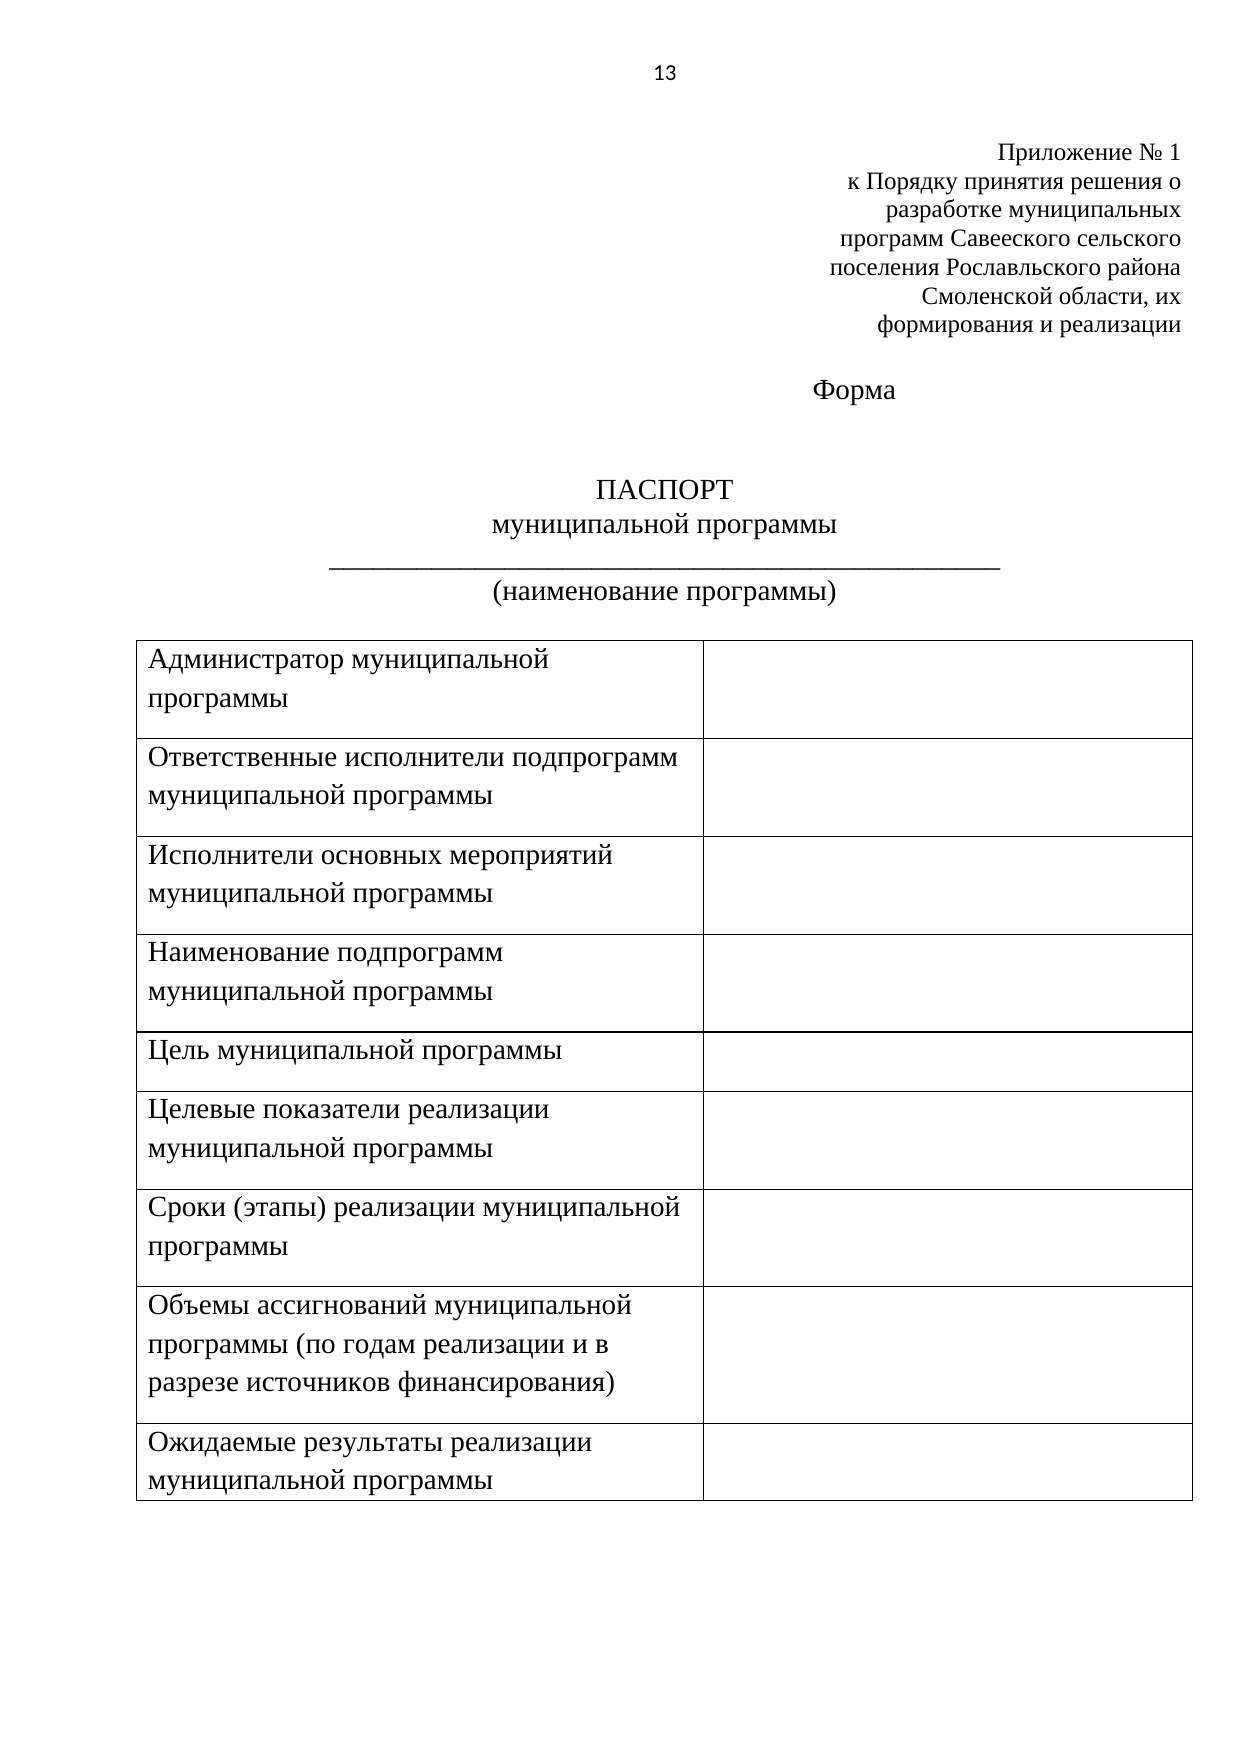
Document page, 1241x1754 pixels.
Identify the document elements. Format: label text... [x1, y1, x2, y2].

table_cell Исполнители основных мероприятий муниципальной программы [137, 837, 703, 933]
table_cell Цель муниципальной программы [137, 1033, 703, 1091]
table_cell Целевые показатели реализации муниципальной программы [137, 1092, 703, 1188]
table_cell [704, 1287, 1192, 1423]
table_cell [704, 837, 1192, 933]
table_cell Ответственные исполнители подпрограмм муниципальной программы [137, 739, 703, 836]
table_header [704, 641, 1192, 738]
table_cell [704, 739, 1192, 836]
text ______________________________________________ [148, 539, 1181, 573]
text к Порядку принятия решения о разработке муниципальных программ Савееского сельского поселения Рославльского района Смоленской области, их формирования и реализации [812, 166, 1181, 338]
text ПАСПОРТ [148, 472, 1181, 506]
text Приложение № 1 [148, 137, 1181, 166]
text (наименование программы) [148, 573, 1181, 607]
table_cell [704, 935, 1192, 1031]
table_cell [704, 1190, 1192, 1286]
table_header Администратор муниципальной программы [137, 641, 703, 738]
table_cell Объемы ассигнований муниципальной программы (по годам реализации и в разрезе источников финансирования) [137, 1287, 703, 1423]
text Форма [812, 372, 1181, 405]
table_cell [704, 1092, 1192, 1188]
table_cell Наименование подпрограмм муниципальной программы [137, 935, 703, 1031]
text муниципальной программы [148, 506, 1181, 539]
table_cell Сроки (этапы) реализации муниципальной программы [137, 1190, 703, 1286]
table_cell [704, 1424, 1192, 1499]
table_cell [704, 1033, 1192, 1091]
table_cell Ожидаемые результаты реализации муниципальной программы [137, 1424, 703, 1499]
